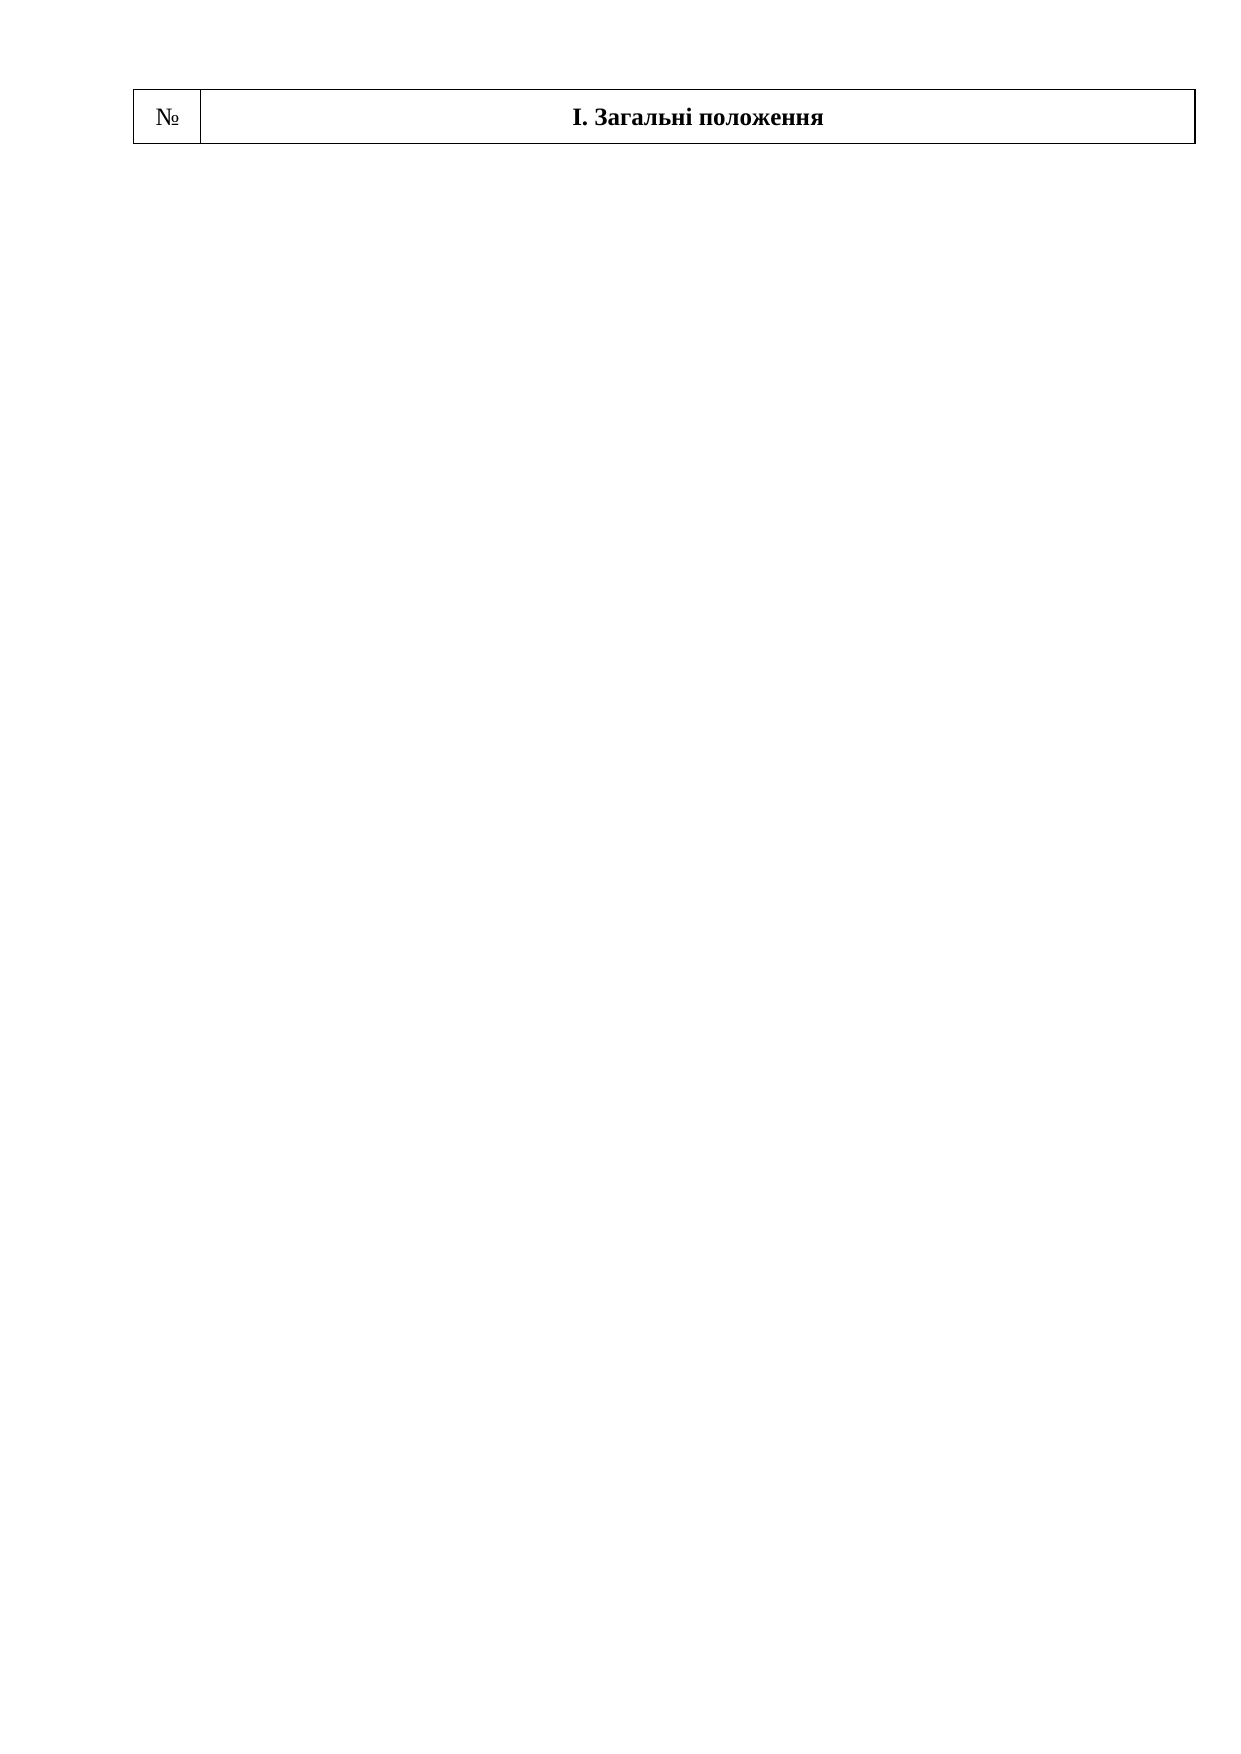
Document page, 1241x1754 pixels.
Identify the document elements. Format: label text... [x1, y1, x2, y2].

table_header № [134, 90, 200, 143]
table_header I. Загальні положення [201, 90, 1194, 143]
